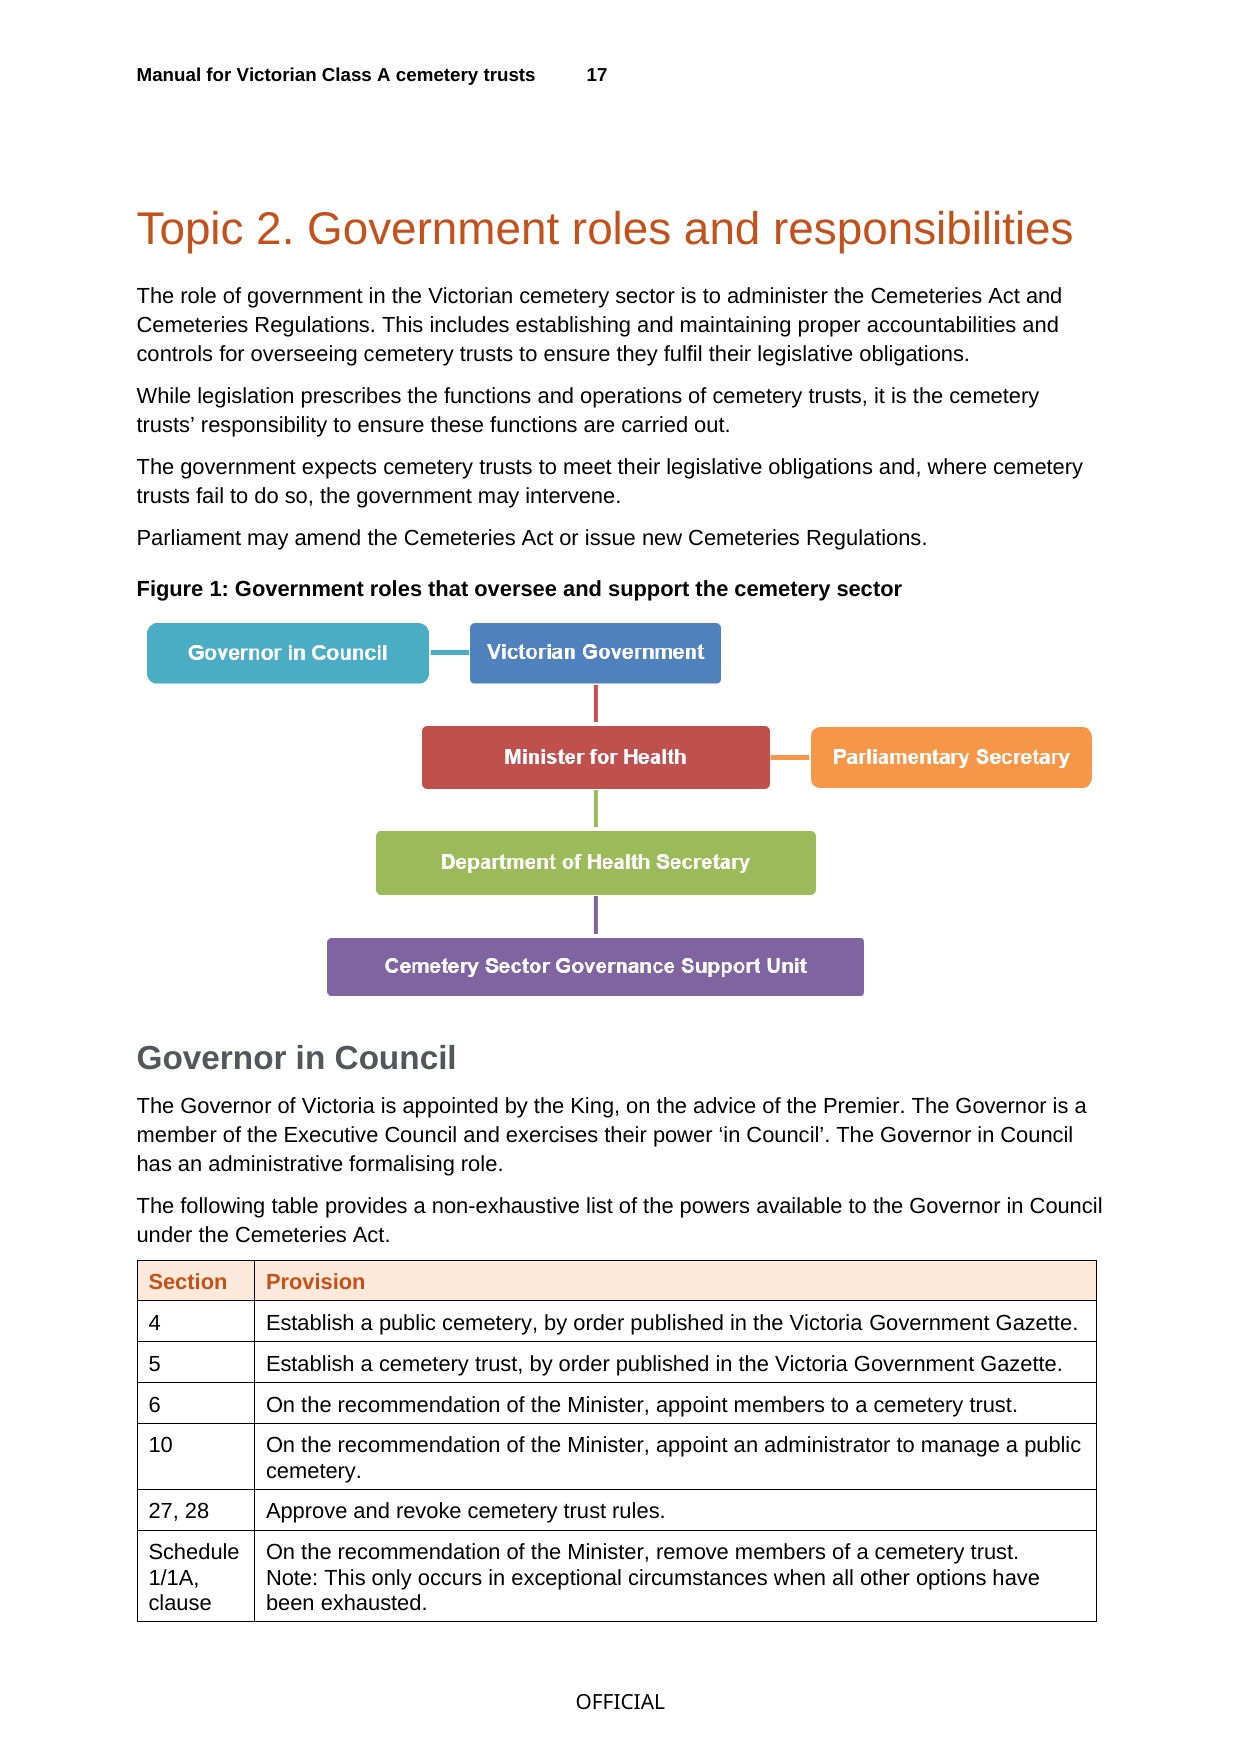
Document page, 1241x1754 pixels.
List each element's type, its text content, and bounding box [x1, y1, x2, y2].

text While legislation prescribes the functions and operations of cemetery trusts, it is the cemetery trusts’ responsibility to ensure these functions are carried out. [136, 379, 1104, 437]
table_cell On the recommendation of the Minister, appoint an administrator to manage a public cemetery. [255, 1424, 1096, 1489]
table_cell Schedule 1/1A, clause 3(2) [138, 1531, 254, 1621]
table_cell 27, 28 [138, 1490, 254, 1530]
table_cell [255, 1531, 1096, 1621]
table_cell 5 [138, 1342, 254, 1382]
table_cell Establish a public cemetery, by order published in the Victoria Government Gazette. [255, 1301, 1096, 1341]
text Figure 1: Government roles that oversee and support the cemetery sector [136, 575, 1104, 601]
table_cell Establish a cemetery trust, by order published in the Victoria Government Gazette. [255, 1342, 1096, 1382]
subtitle Topic 2. Government roles and responsibilities [136, 201, 1104, 254]
text Parliament may amend the Cemeteries Act or issue new Cemeteries Regulations. [136, 521, 1104, 550]
text The government expects cemetery trusts to meet their legislative obligations and, where cemetery trusts fail to do so, the government may intervene. [136, 450, 1104, 508]
subtitle Governor in Council [136, 1038, 1104, 1076]
table_header Section [138, 1261, 254, 1300]
text The role of government in the Victorian cemetery sector is to administer the Cemeteries Act and Cemeteries Regulations. This includes establishing and maintaining proper accountabilities and controls for overseeing cemetery trusts to ensure they fulfil their legislative obligations. [136, 279, 1104, 366]
text The following table provides a non-exhaustive list of the powers available to the Governor in Council under the Cemeteries Act. [136, 1189, 1104, 1247]
table_cell 6 [138, 1383, 254, 1423]
table_header Provision [255, 1261, 1096, 1300]
picture [136, 613, 1105, 1001]
table_cell 4 [138, 1301, 254, 1341]
table_cell On the recommendation of the Minister, appoint members to a cemetery trust. [255, 1383, 1096, 1423]
text The Governor of Victoria is appointed by the King, on the advice of the Premier. The Governor is a member of the Executive Council and exercises their power ‘in Council’. The Governor in Council has an administrative formalising role. [136, 1089, 1104, 1176]
table_cell 10 [138, 1424, 254, 1489]
table_cell Approve and revoke cemetery trust rules. [255, 1490, 1096, 1530]
